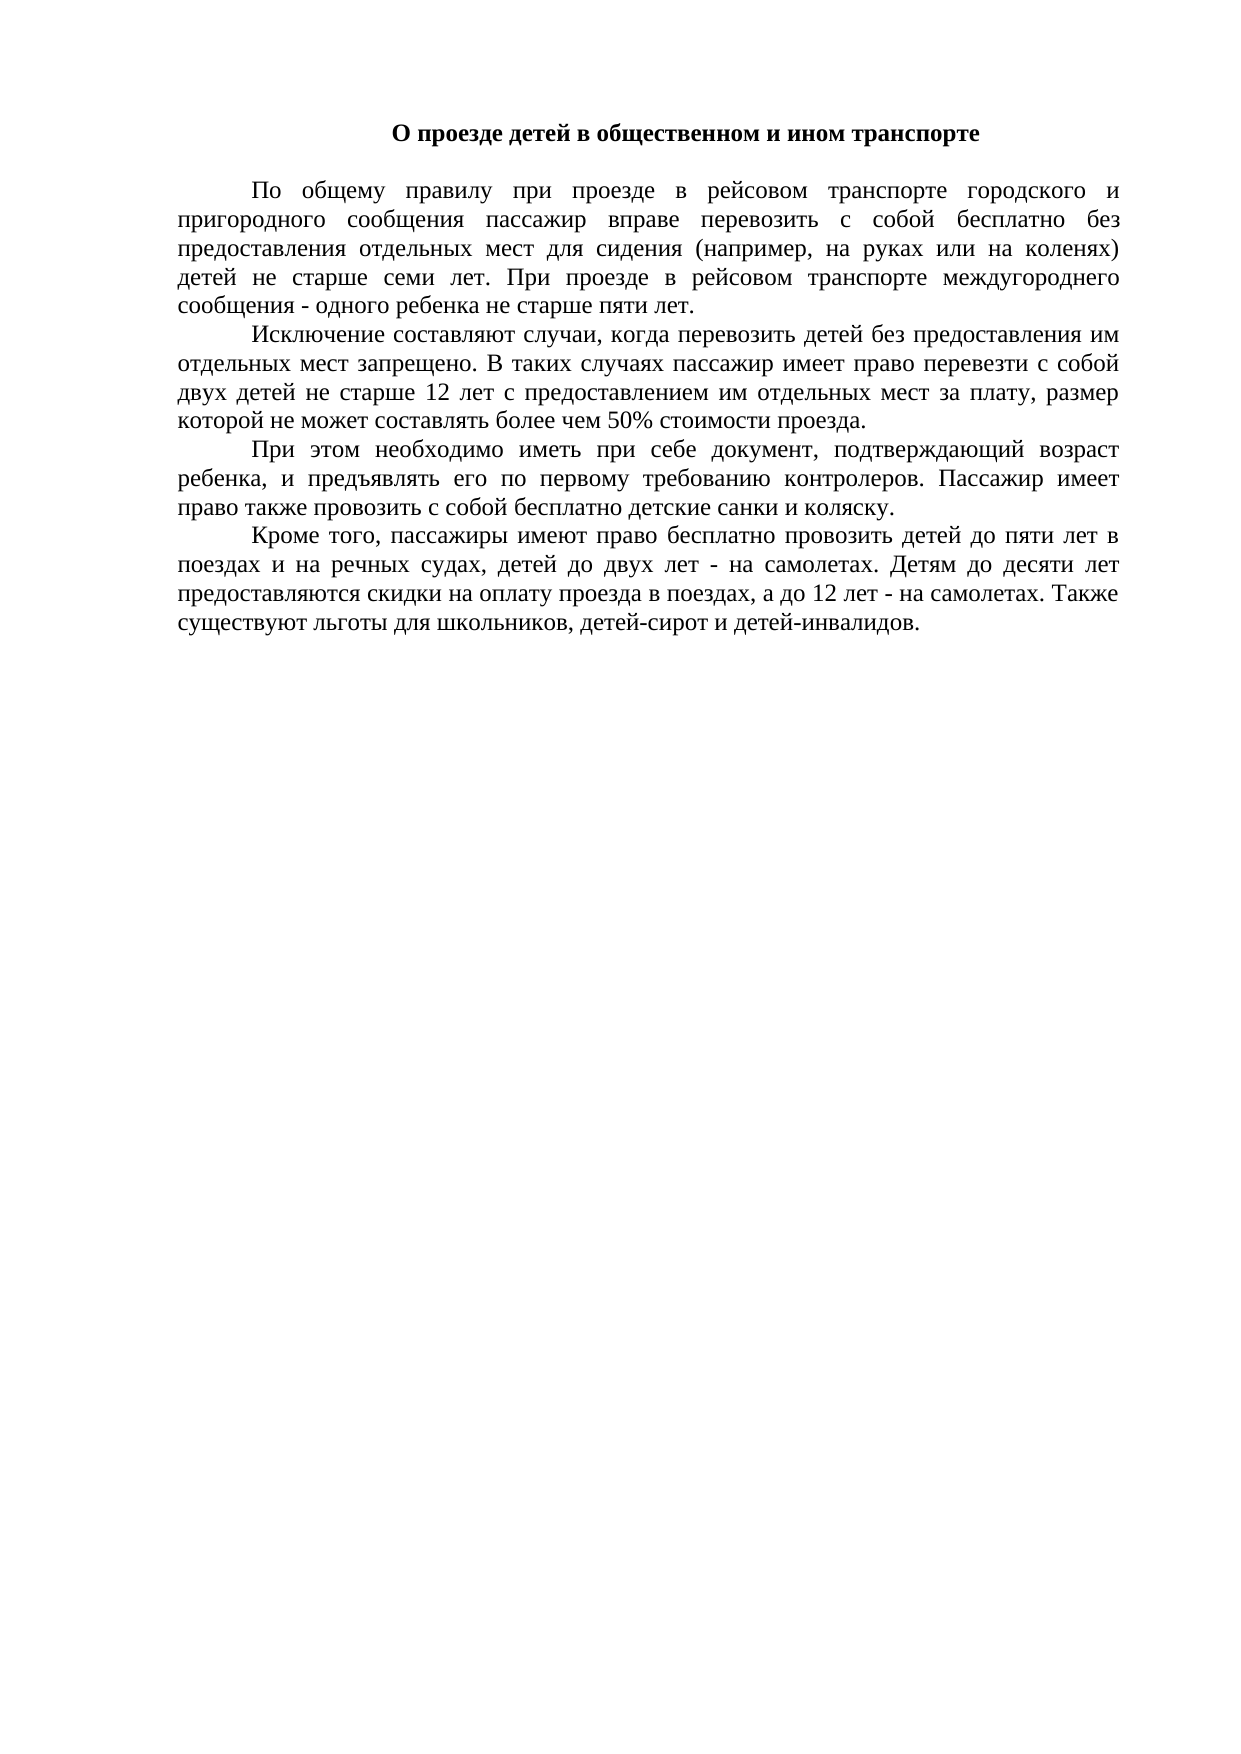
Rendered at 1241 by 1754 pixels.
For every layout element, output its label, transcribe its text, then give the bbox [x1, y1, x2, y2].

text Кроме того, пассажиры имеют право бесплатно провозить детей до пяти лет в поездах и на речных судах, детей до двух лет - на самолетах. Детям до десяти лет предоставляются скидки на оплату проезда в поездах, а до 12 лет - на самолетах. Также существуют льготы для школьников, детей-сирот и детей-инвалидов. [177, 521, 1120, 636]
text Исключение составляют случаи, когда перевозить детей без предоставления им отдельных мест запрещено. В таких случаях пассажир имеет право перевезти с собой двух детей не старше 12 лет с предоставлением им отдельных мест за плату, размер которой не может составлять более чем 50% стоимости проезда. [177, 319, 1120, 434]
text По общему правилу при проезде в рейсовом транспорте городского и пригородного сообщения пассажир вправе перевозить с собой бесплатно без предоставления отдельных мест для сидения (например, на руках или на коленях) детей не старше семи лет. При проезде в рейсовом транспорте междугороднего сообщения - одного ребенка не старше пяти лет. [177, 176, 1120, 319]
text При этом необходимо иметь при себе документ, подтверждающий возраст ребенка, и предъявлять его по первому требованию контролеров. Пассажир имеет право также провозить с собой бесплатно детские санки и коляску. [177, 434, 1120, 521]
text О проезде детей в общественном и ином транспорте [177, 118, 1120, 147]
